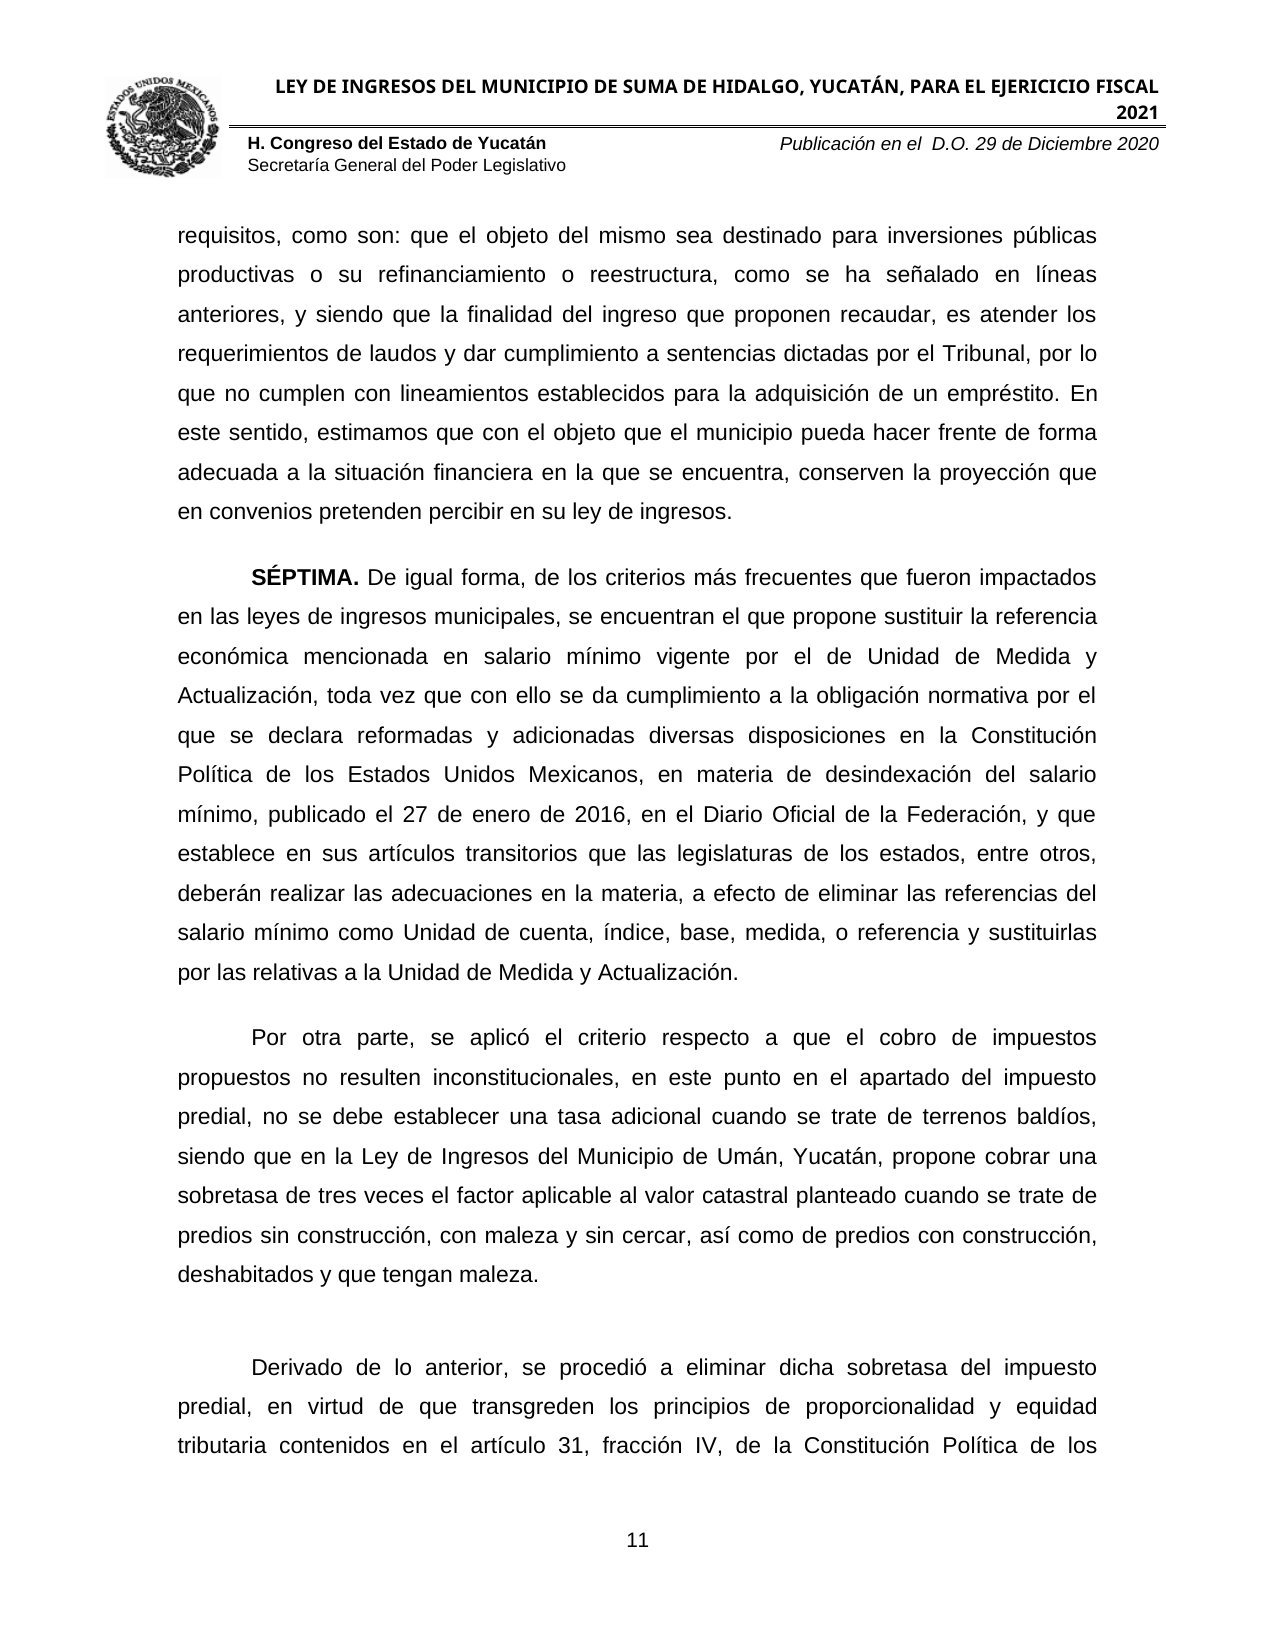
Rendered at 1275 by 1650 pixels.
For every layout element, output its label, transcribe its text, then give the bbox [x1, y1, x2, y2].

text Por otra parte, se aplicó el criterio respecto a que el cobro de impuestos propuestos no resulten inconstitucionales, en este punto en el apartado del impuesto predial, no se debe establecer una tasa adicional cuando se trate de terrenos baldíos, siendo que en la Ley de Ingresos del Municipio de Umán, Yucatán, propone cobrar una sobretasa de tres veces el factor aplicable al valor catastral planteado cuando se trate de predios sin construcción, con maleza y sin cercar, así como de predios con construcción, deshabitados y que tengan maleza. [177, 1024, 1098, 1288]
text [177, 1353, 1098, 1459]
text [177, 222, 1098, 524]
text SÉPTIMA. De igual forma, de los criterios más frecuentes que fueron impactados en las leyes de ingresos municipales, se encuentran el que propone sustituir la referencia económica mencionada en salario mínimo vigente por el de Unidad de Medida y Actualización, toda vez que con ello se da cumplimiento a la obligación normativa por el que se declara reformadas y adicionadas diversas disposiciones en la Constitución Política de los Estados Unidos Mexicanos, en materia de desindexación del salario mínimo, publicado el 27 de enero de 2016, en el Diario Oficial de la Federación, y que establece en sus artículos transitorios que las legislaturas de los estados, entre otros, deberán realizar las adecuaciones en la materia, a efecto de eliminar las referencias del salario mínimo como Unidad de cuenta, índice, base, medida, o referencia y sustituirlas por las relativas a la Unidad de Medida y Actualización. [177, 564, 1098, 985]
